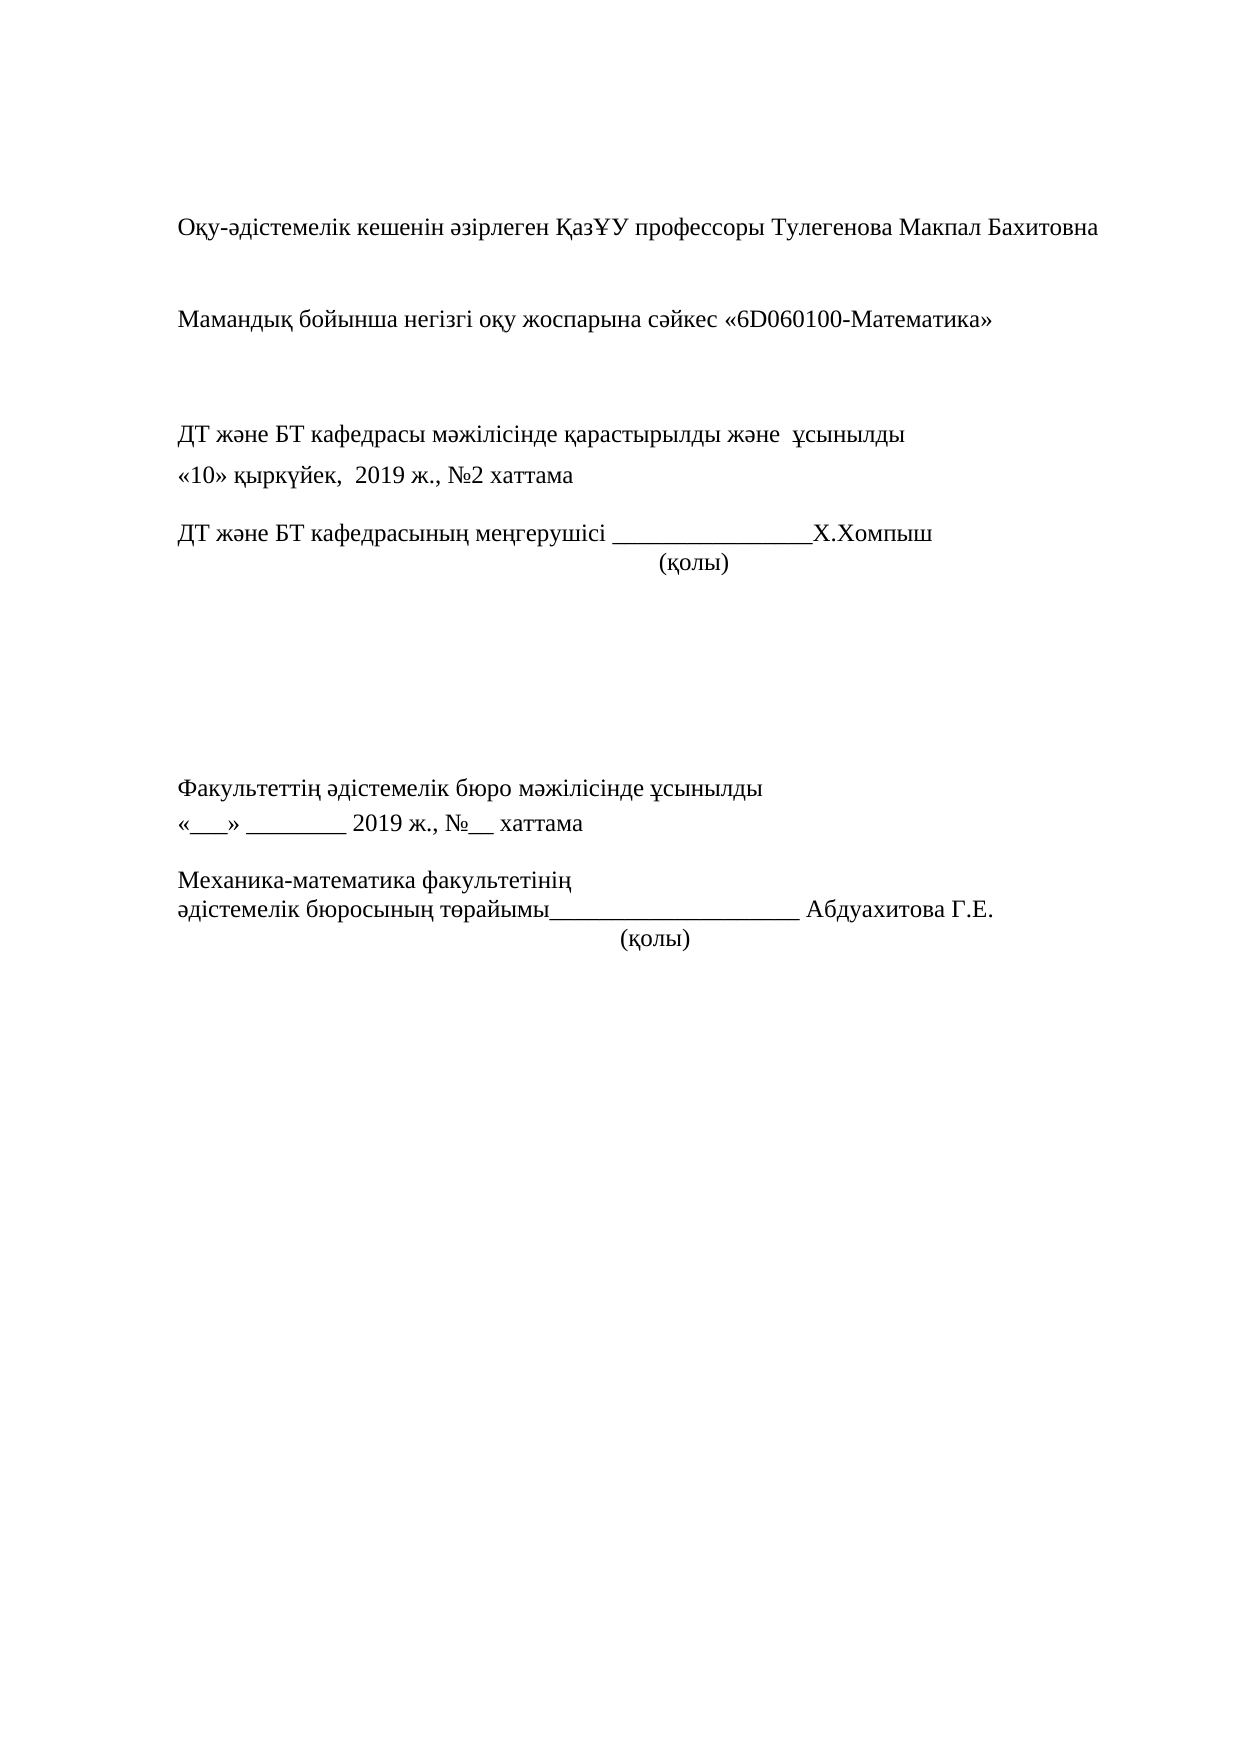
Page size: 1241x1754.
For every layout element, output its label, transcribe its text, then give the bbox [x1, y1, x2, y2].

text әдістемелік бюросының төрайымы____________________ Абдуахитова Г.Е. (қолы) [177, 894, 1152, 952]
subtitle Факультеттің әдістемелік бюро мәжілісінде ұсынылды [177, 773, 1152, 802]
text «___» ________ 2019 ж., №__ хаттама [177, 808, 1152, 837]
text (қолы) [177, 547, 1152, 576]
text ДТ және БТ кафедрасының меңгерушісі ________________Х.Хомпыш [177, 518, 1152, 547]
subtitle Оқу-әдістемелік кешенін әзірлеген ҚазҰУ профессоры Тулегенова Макпал Бахитовна [771, 212, 1152, 241]
text Механика-математика факультетінің [177, 866, 1152, 894]
text ДТ және БТ кафедрасы мәжілісінде қарастырылды және ұсынылды [177, 419, 1152, 448]
text «10» қыркүйек, 2019 ж., №2 хаттама [177, 461, 1152, 489]
text Мамандық бойынша негізгі оқу жоспарына сәйкес «6D060100-Математика» [177, 304, 1152, 333]
subtitle Оқу-әдістемелік кешенін әзірлеген ҚазҰУ профессоры Тулегенова Макпал Бахитовна [177, 212, 555, 241]
